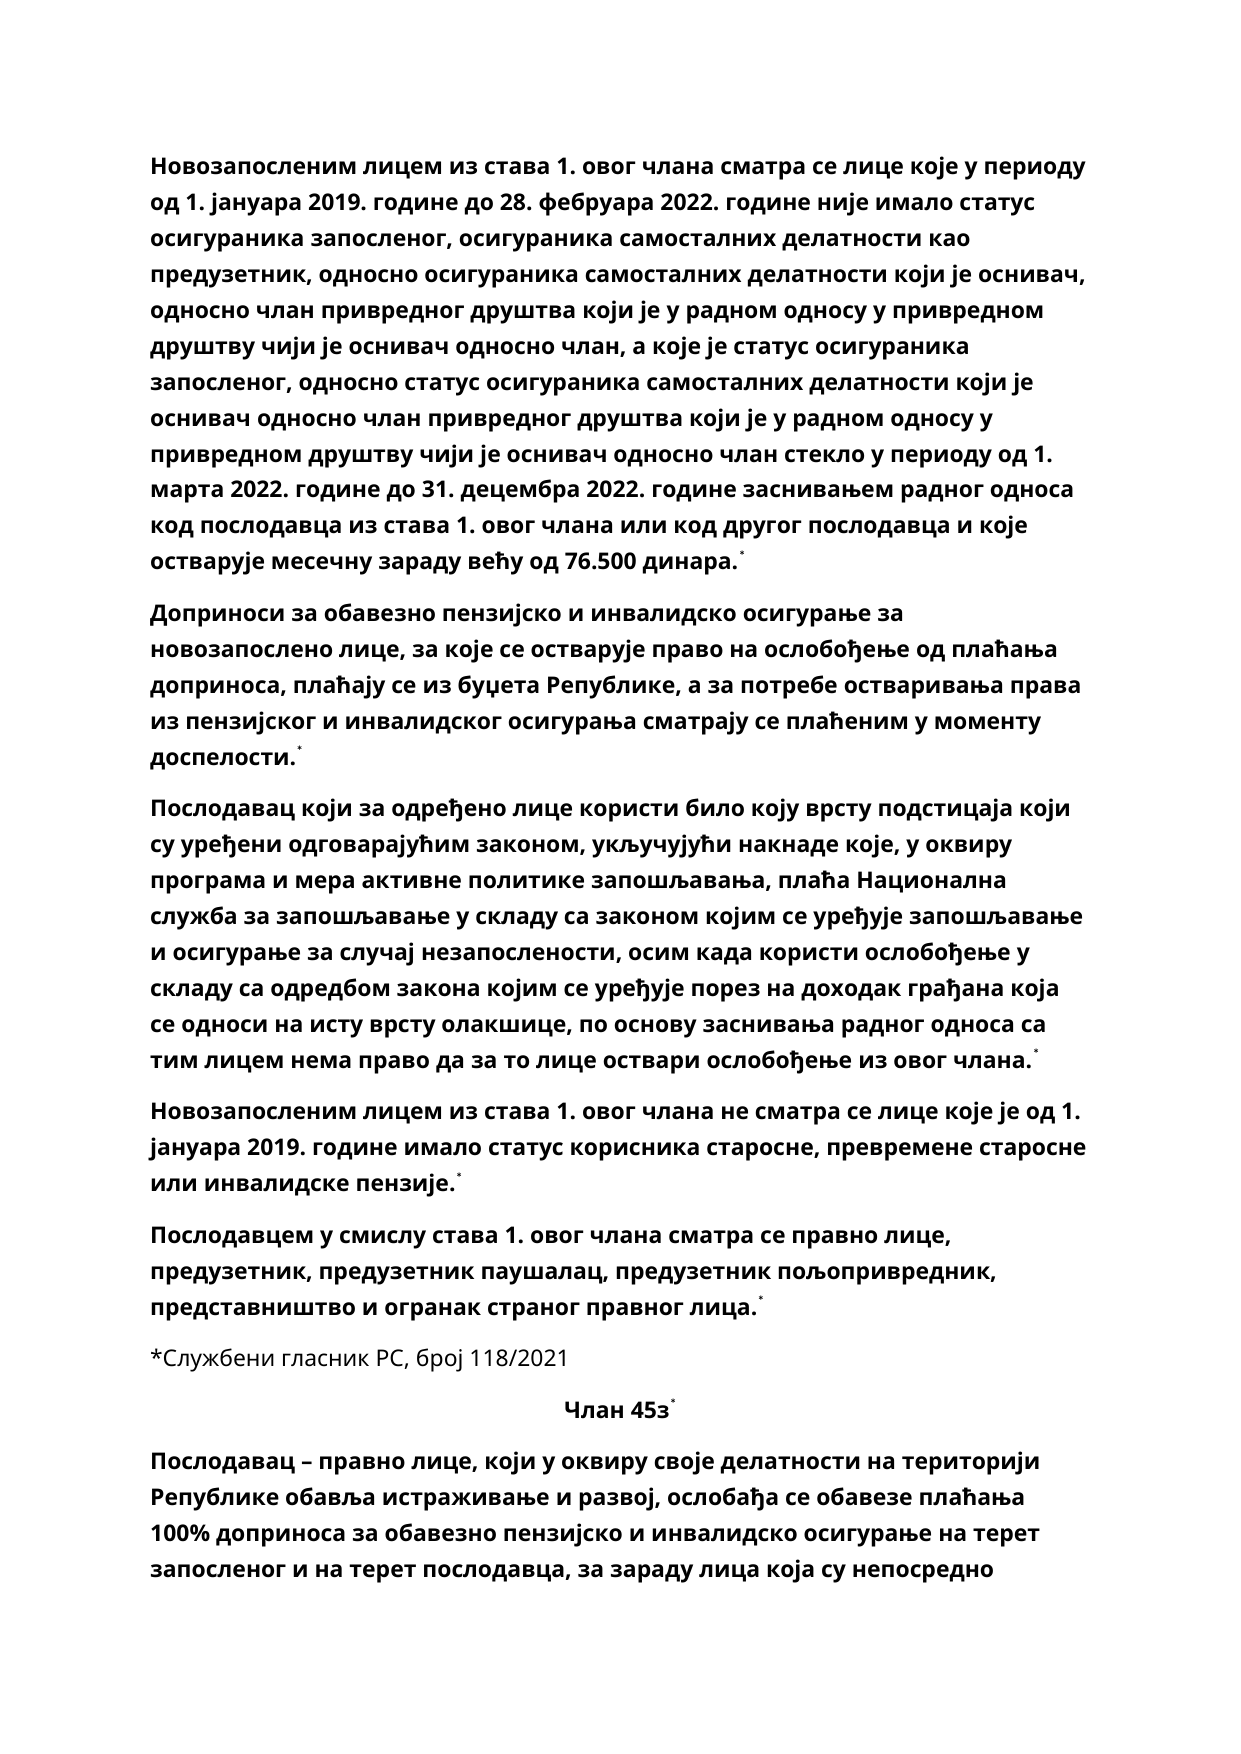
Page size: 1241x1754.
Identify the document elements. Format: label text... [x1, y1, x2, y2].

text *Службени гласник РС, број 118/2021 [150, 1342, 1090, 1373]
text Послодавцем у смислу става 1. овог члана сматра се правно лице, предузетник, предузетник паушалац, предузетник пољопривредник, представништво и огранак страног правног лица.* [150, 1219, 1090, 1322]
text Послодавац који за одређено лице користи било коју врсту подстицаја који су уређени одговарајућим законом, укључујући накнаде које, у оквиру програма и мера активне политике запошљавања, плаћа Национална служба за запошљавање у складу са законом којим се уређује запошљавање и осигурање за случај незапослености, осим када користи ослобођење у складу са одредбом закона којим се уређује порез на доходак грађана која се односи на исту врсту олакшице, по основу заснивања радног односа са тим лицем нема право да за то лице оствари ослобођење из овог члана.* [150, 792, 1090, 1075]
text Доприноси за обавезно пензијско и инвалидско осигурање за новозапослено лице, за које се остварује право на ослобођење од плаћања доприноса, плаћају се из буџета Републике, а за потребе остваривања права из пензијског и инвалидског осигурања сматрају се плаћеним у моменту доспелости.* [150, 597, 1090, 772]
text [150, 1445, 1090, 1584]
text Члан 45з* [150, 1394, 1090, 1425]
text Новозапосленим лицем из става 1. овог члана сматра се лице које у периоду од 1. јануара 2019. године до 28. фебруара 2022. године није имало статус осигураника запосленог, осигураника самосталних делатности као предузетник, односно осигураника самосталних делатности који је оснивач, односно члан привредног друштва који је у радном односу у привредном друштву чији је оснивач односно члан, а које је статус осигураника запосленог, односно статус осигураника самосталних делатности који је оснивач односно члан привредног друштва који је у радном односу у привредном друштву чији је оснивач односно члан стекло у периоду од 1. марта 2022. године до 31. децембра 2022. године заснивањем радног односа код послодавца из става 1. овог члана или код другог послодавца и које остварује месечну зараду већу од 76.500 динара.* [150, 150, 1090, 577]
text Новозапосленим лицем из става 1. овог члана не сматра се лице које је од 1. јануара 2019. године имало статус корисника старосне, превремене старосне или инвалидске пензије.* [150, 1095, 1090, 1198]
